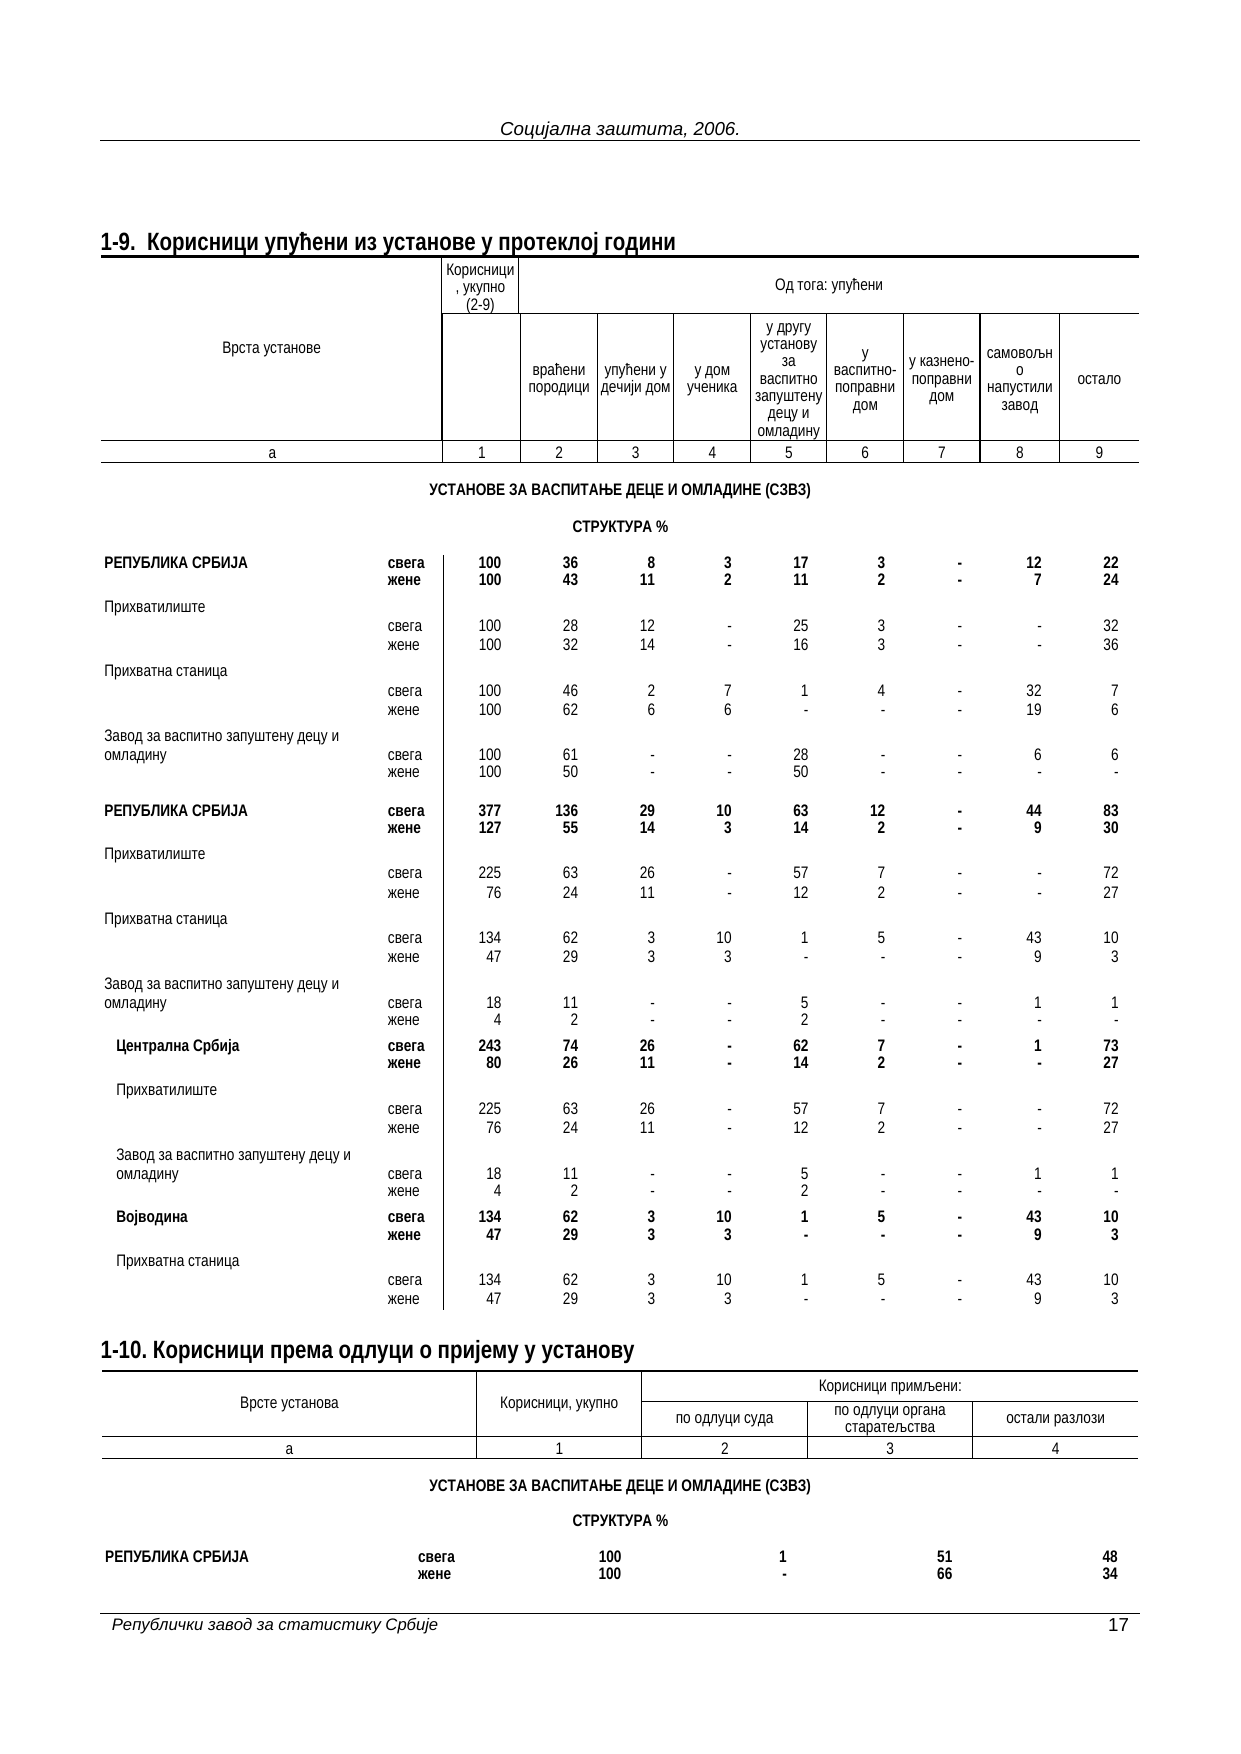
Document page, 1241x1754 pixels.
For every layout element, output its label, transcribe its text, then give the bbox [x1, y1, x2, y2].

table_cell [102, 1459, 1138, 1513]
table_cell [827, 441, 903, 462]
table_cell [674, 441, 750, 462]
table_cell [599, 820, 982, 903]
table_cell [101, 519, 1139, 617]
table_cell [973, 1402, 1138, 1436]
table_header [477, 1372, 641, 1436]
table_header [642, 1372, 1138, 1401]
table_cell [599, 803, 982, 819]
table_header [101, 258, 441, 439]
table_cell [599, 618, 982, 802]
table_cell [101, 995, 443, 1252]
text 1-10. Корисници према одлуци о пријему у установу [100, 1339, 1140, 1363]
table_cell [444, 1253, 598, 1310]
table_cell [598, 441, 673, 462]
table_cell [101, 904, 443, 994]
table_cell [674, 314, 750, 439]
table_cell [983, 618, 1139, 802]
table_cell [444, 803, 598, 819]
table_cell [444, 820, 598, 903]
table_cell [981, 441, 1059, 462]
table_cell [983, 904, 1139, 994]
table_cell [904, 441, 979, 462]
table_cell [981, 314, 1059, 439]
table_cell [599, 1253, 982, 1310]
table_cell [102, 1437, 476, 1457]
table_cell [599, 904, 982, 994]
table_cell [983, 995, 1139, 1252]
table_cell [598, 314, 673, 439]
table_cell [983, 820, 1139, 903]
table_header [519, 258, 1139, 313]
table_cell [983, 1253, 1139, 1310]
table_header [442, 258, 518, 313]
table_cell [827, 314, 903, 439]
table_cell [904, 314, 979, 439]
text 1-9. Корисници упућени из установе у протеклој години [100, 227, 1140, 255]
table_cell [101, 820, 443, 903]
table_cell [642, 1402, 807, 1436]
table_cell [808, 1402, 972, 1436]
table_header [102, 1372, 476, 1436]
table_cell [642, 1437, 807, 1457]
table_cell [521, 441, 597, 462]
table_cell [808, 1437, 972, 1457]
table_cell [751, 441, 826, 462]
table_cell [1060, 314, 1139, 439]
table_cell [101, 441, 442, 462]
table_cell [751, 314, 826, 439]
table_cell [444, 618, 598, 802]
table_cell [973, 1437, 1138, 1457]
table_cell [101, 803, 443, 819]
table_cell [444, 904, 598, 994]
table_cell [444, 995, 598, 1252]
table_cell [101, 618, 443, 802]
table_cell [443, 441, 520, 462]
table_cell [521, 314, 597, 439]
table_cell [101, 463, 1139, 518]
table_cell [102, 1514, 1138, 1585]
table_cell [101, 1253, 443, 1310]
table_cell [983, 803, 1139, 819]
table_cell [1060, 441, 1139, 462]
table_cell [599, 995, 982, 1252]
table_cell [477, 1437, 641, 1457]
